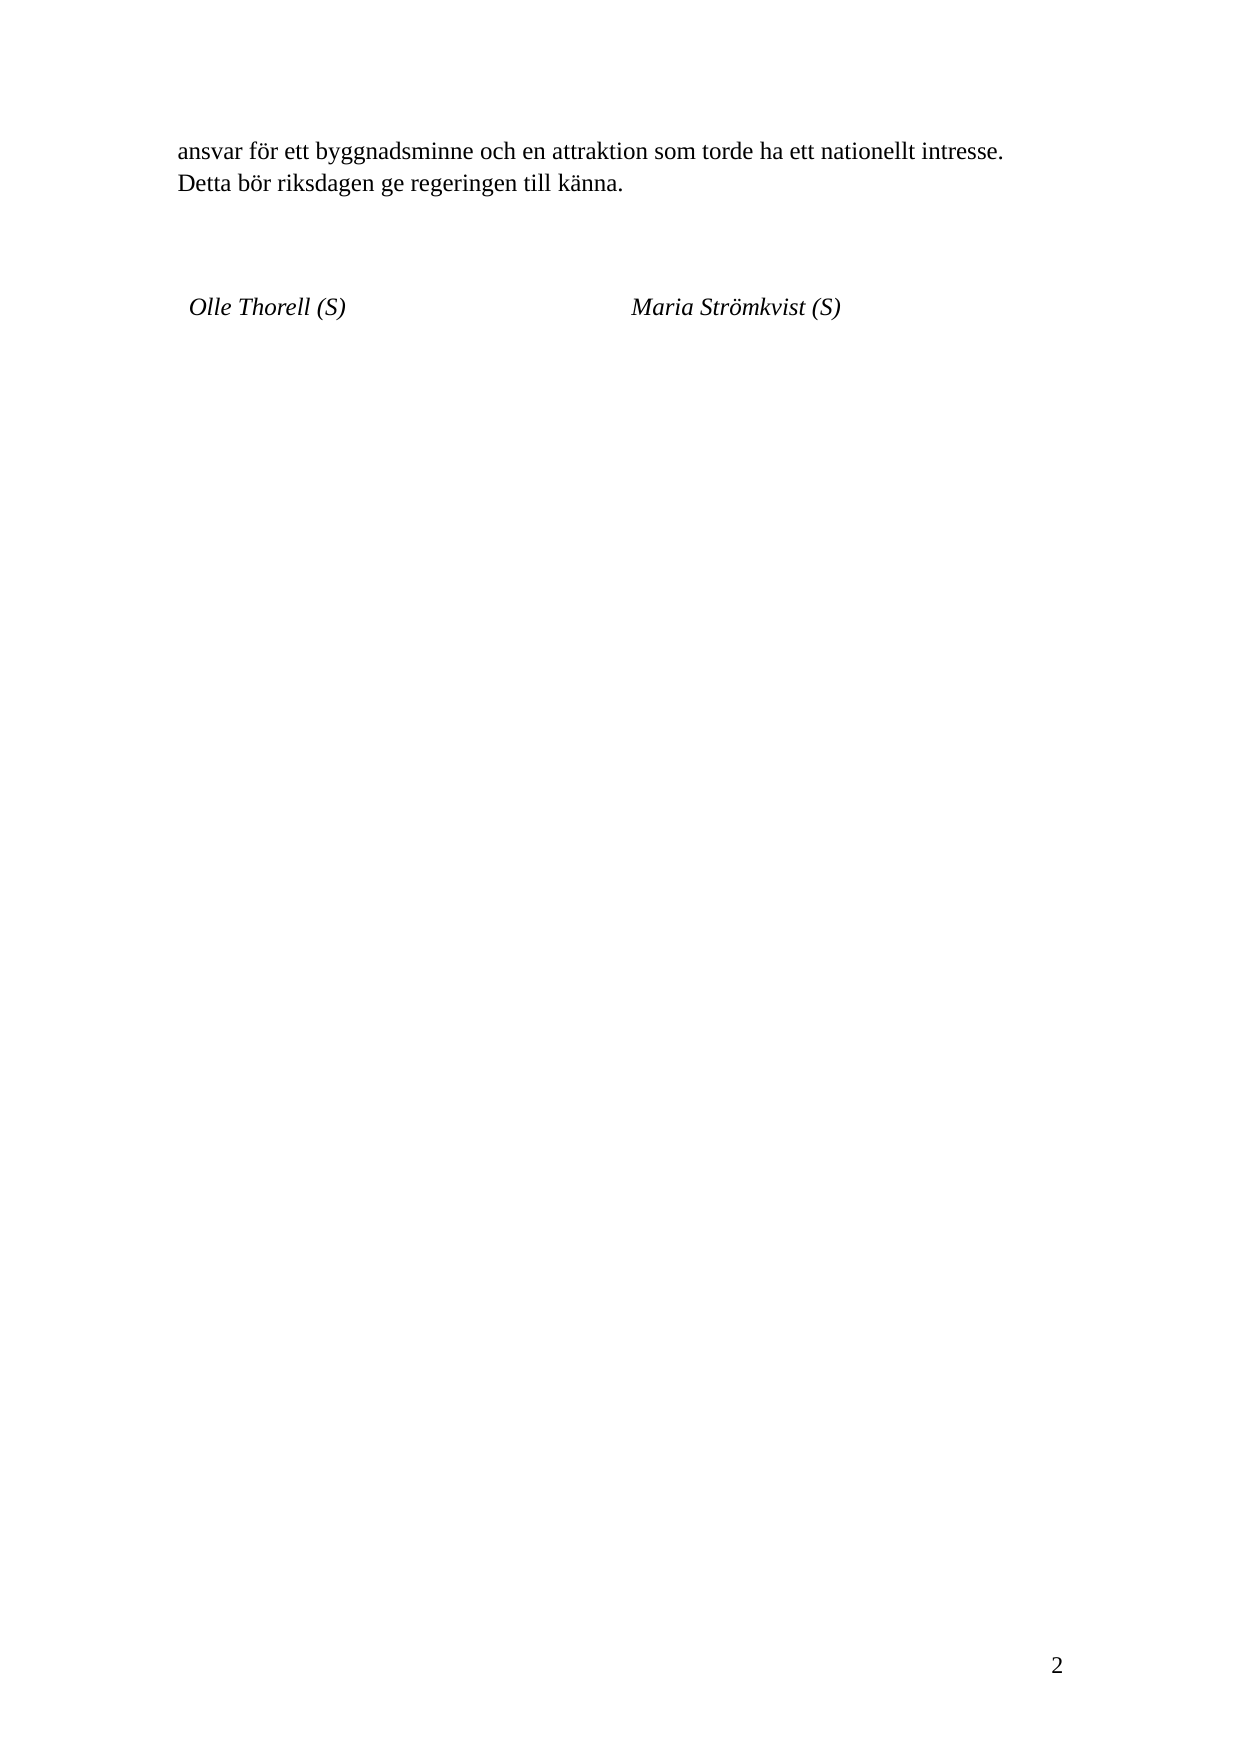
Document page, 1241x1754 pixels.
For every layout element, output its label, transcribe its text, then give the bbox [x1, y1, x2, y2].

table_header Olle Thorell (S) [177, 259, 620, 328]
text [177, 134, 1063, 196]
table_header Maria Strömkvist (S) [620, 259, 1063, 328]
